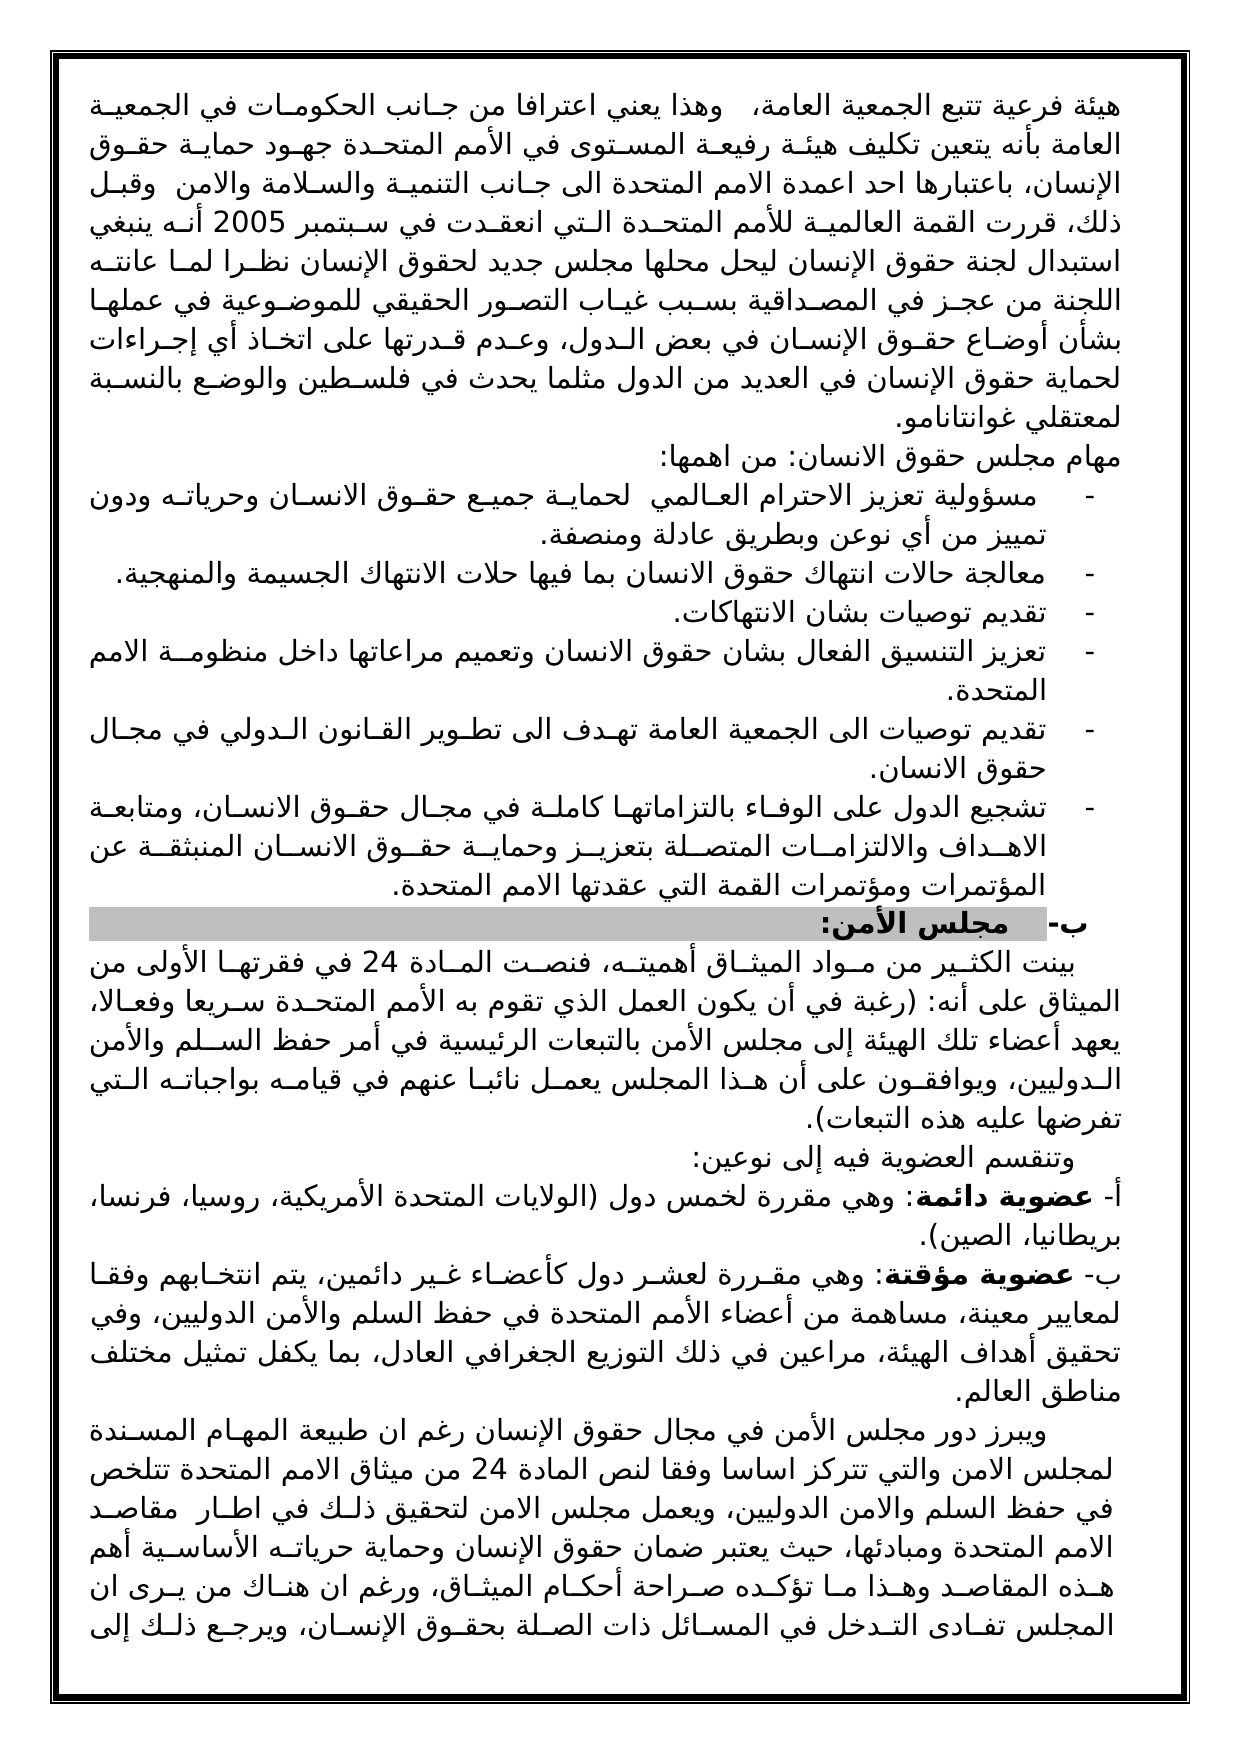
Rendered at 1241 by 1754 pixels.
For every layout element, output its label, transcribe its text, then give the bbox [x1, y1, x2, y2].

list تقديم توصيات الى الجمعية العامة تهدف الى تطوير القانون الدولي في مجال حقوق الانسان. [89, 712, 1084, 785]
text بينت الكثير من مواد الميثاق أهميته، فنصت المادة 24 في فقرتها الأولى من الميثاق على أنه: (رغبة في أن يكون العمل الذي تقوم به الأمم المتحدة سريعا وفعالا، يعهد أعضاء تلك الهيئة إلى مجلس الأمن بالتبعات الرئيسية في أمر حفظ السلم والأمن الدوليين، ويوافقون على أن هذا المجلس يعمل نائبا عنهم في قيامه بواجباته التي تفرضها عليه هذه التبعات). [89, 946, 1122, 1136]
list مجلس الأمن: [89, 907, 1047, 941]
text أ- عضوية دائمة: وهي مقررة لخمس دول (الولايات المتحدة الأمريكية، روسيا، فرنسا، بريطانيا، الصين). [89, 1179, 1122, 1252]
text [89, 1413, 1115, 1642]
list تقديم توصيات بشان الانتهاكات. [89, 595, 1084, 629]
text ب- عضوية مؤقتة: وهي مقررة لعشر دول كأعضاء غير دائمين، يتم انتخابهم وفقا لمعايير معينة، مساهمة من أعضاء الأمم المتحدة في حفظ السلم والأمن الدوليين، وفي تحقيق أهداف الهيئة، مراعين في ذلك التوزيع الجغرافي العادل، بما يكفل تمثيل مختلف مناطق العالم. [89, 1257, 1122, 1408]
text مهام مجلس حقوق الانسان: من اهمها: [89, 439, 1122, 473]
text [89, 89, 1122, 434]
list مسؤولية تعزيز الاحترام العالمي لحماية جميع حقوق الانسان وحرياته ودون تمييز من أي نوعن وبطريق عادلة ومنصفة. [89, 478, 1084, 551]
list تعزيز التنسيق الفعال بشان حقوق الانسان وتعميم مراعاتها داخل منظومة الامم المتحدة. [89, 634, 1084, 707]
text وتنقسم العضوية فيه إلى نوعين: [89, 1141, 1122, 1174]
list معالجة حالات انتهاك حقوق الانسان بما فيها حلات الانتهاك الجسيمة والمنهجية. [89, 556, 1084, 590]
list تشجيع الدول على الوفاء بالتزاماتها كاملة في مجال حقوق الانسان، ومتابعة الاهداف والالتزامات المتصلة بتعزيز وحماية حقوق الانسان المنبثقة عن المؤتمرات ومؤتمرات القمة التي عقدتها الامم المتحدة. [89, 790, 1084, 902]
